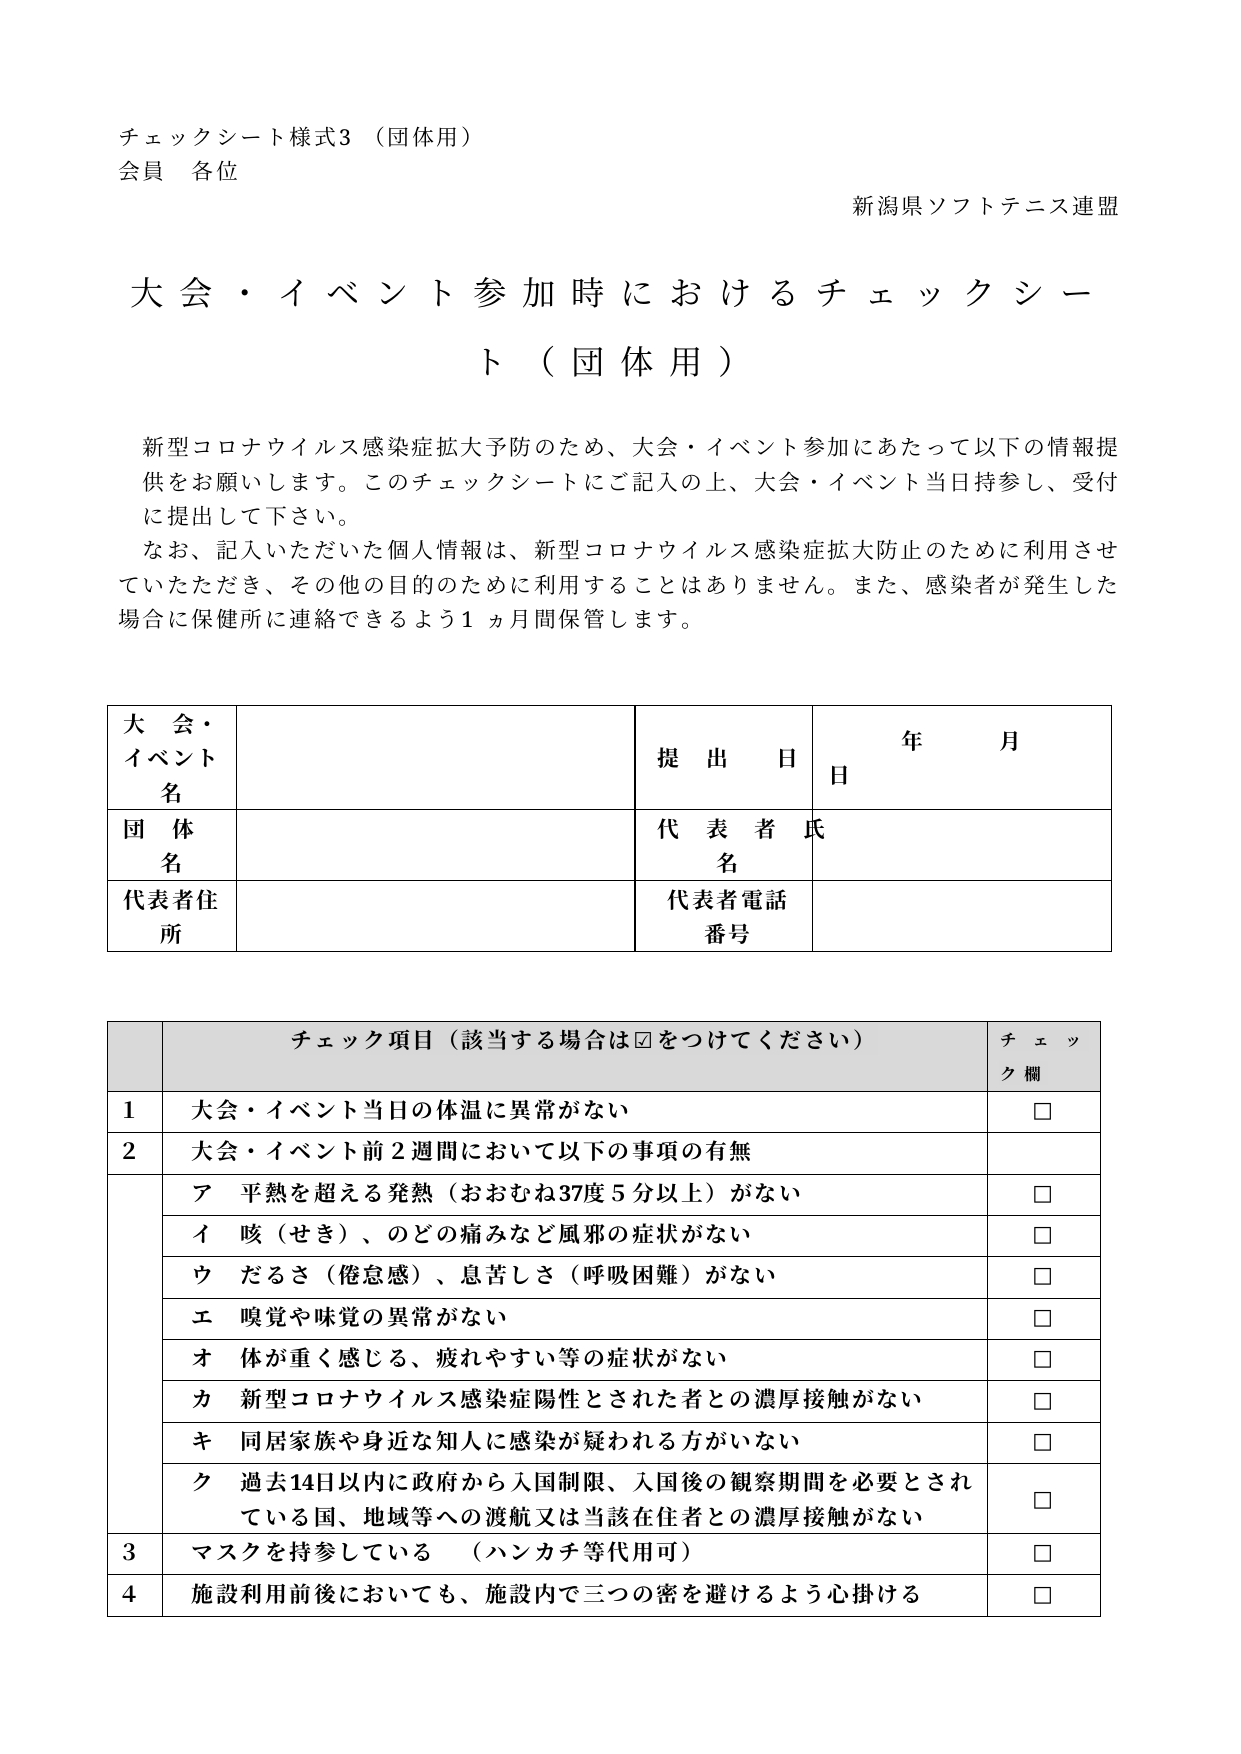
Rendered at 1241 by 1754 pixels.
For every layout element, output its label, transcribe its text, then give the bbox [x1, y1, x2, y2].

table_cell ４ [108, 1575, 162, 1616]
table_cell □ [988, 1464, 1100, 1533]
table_header 提出日 [636, 706, 812, 809]
table_cell □ [988, 1340, 1100, 1380]
table_cell 代表者氏名 [636, 810, 812, 880]
table_cell ２ [108, 1133, 162, 1173]
table_cell 代表者住所 [108, 881, 236, 951]
text 会員 各位 [118, 153, 1122, 187]
table_cell [988, 1133, 1100, 1173]
table_cell ク 過去14日以内に政府から入国制限、入国後の観察期間を必要とされている国、地域等への渡航又は当該在住者との濃厚接触がない [163, 1464, 987, 1533]
table_cell オ 体が重く感じる、疲れやすい等の症状がない [163, 1340, 987, 1380]
table_header チェック欄 [988, 1022, 1100, 1091]
table_cell □ [988, 1175, 1100, 1215]
table_header [237, 706, 634, 809]
table_cell カ 新型コロナウイルス感染症陽性とされた者との濃厚接触がない [163, 1381, 987, 1422]
table_cell 大会・イベント前２週間において以下の事項の有無 [163, 1133, 987, 1173]
table_cell □ [988, 1257, 1100, 1297]
table_cell □ [988, 1423, 1100, 1463]
table_cell エ 嗅覚や味覚の異常がない [163, 1299, 987, 1339]
table_cell □ [988, 1299, 1100, 1339]
table_cell □ [988, 1575, 1100, 1616]
table_cell □ [988, 1534, 1100, 1574]
table_cell ウ だるさ（倦怠感）、息苦しさ（呼吸困難）がない [163, 1257, 987, 1297]
table_cell マスクを持参している （ハンカチ等代用可） [163, 1534, 987, 1574]
table_cell [108, 1175, 162, 1533]
text 新潟県ソフトテニス連盟 [118, 187, 1122, 222]
table_header チェック項目（該当する場合は☑をつけてください） [163, 1022, 987, 1091]
table_cell □ [988, 1092, 1100, 1132]
table_cell 団体名 [108, 810, 236, 880]
table_header [108, 1022, 162, 1091]
text なお、記入いただいた個人情報は、新型コロナウイルス感染症拡大防止のために利用させていたただき、その他の目的のために利用することはありません。また、感染者が発生した場合に保健所に連絡できるよう1ヵ月間保管します。 [118, 532, 1122, 636]
table_cell ３ [108, 1534, 162, 1574]
table_cell [813, 881, 1111, 951]
text チェックシート様式3（団体用） [118, 118, 1122, 153]
text 大会・イベント参加時におけるチェックシート（団体用） [118, 256, 1122, 394]
table_header 大 会・ イベント名 [108, 706, 236, 809]
table_cell １ [108, 1092, 162, 1132]
table_cell ア 平熱を超える発熱（おおむね37度５分以上）がない [163, 1175, 987, 1215]
table_cell [237, 881, 634, 951]
table_cell [813, 810, 1111, 880]
table_cell 施設利用前後においても、施設内で三つの密を避けるよう心掛ける [163, 1575, 987, 1616]
table_cell 大会・イベント当日の体温に異常がない [163, 1092, 987, 1132]
table_header 年 月 日 [813, 706, 1111, 809]
table_cell □ [988, 1216, 1100, 1256]
text 新型コロナウイルス感染症拡大予防のため、大会・イベント参加にあたって以下の情報提供をお願いします。このチェックシートにご記入の上、大会・イベント当日持参し、受付に提出して下さい。 [139, 429, 1122, 532]
table_cell イ 咳（せき）、のどの痛みなど風邪の症状がない [163, 1216, 987, 1256]
table_cell □ [988, 1381, 1100, 1422]
table_cell [237, 810, 634, 880]
table_cell 代表者電話番号 [636, 881, 812, 951]
table_cell キ 同居家族や身近な知人に感染が疑われる方がいない [163, 1423, 987, 1463]
